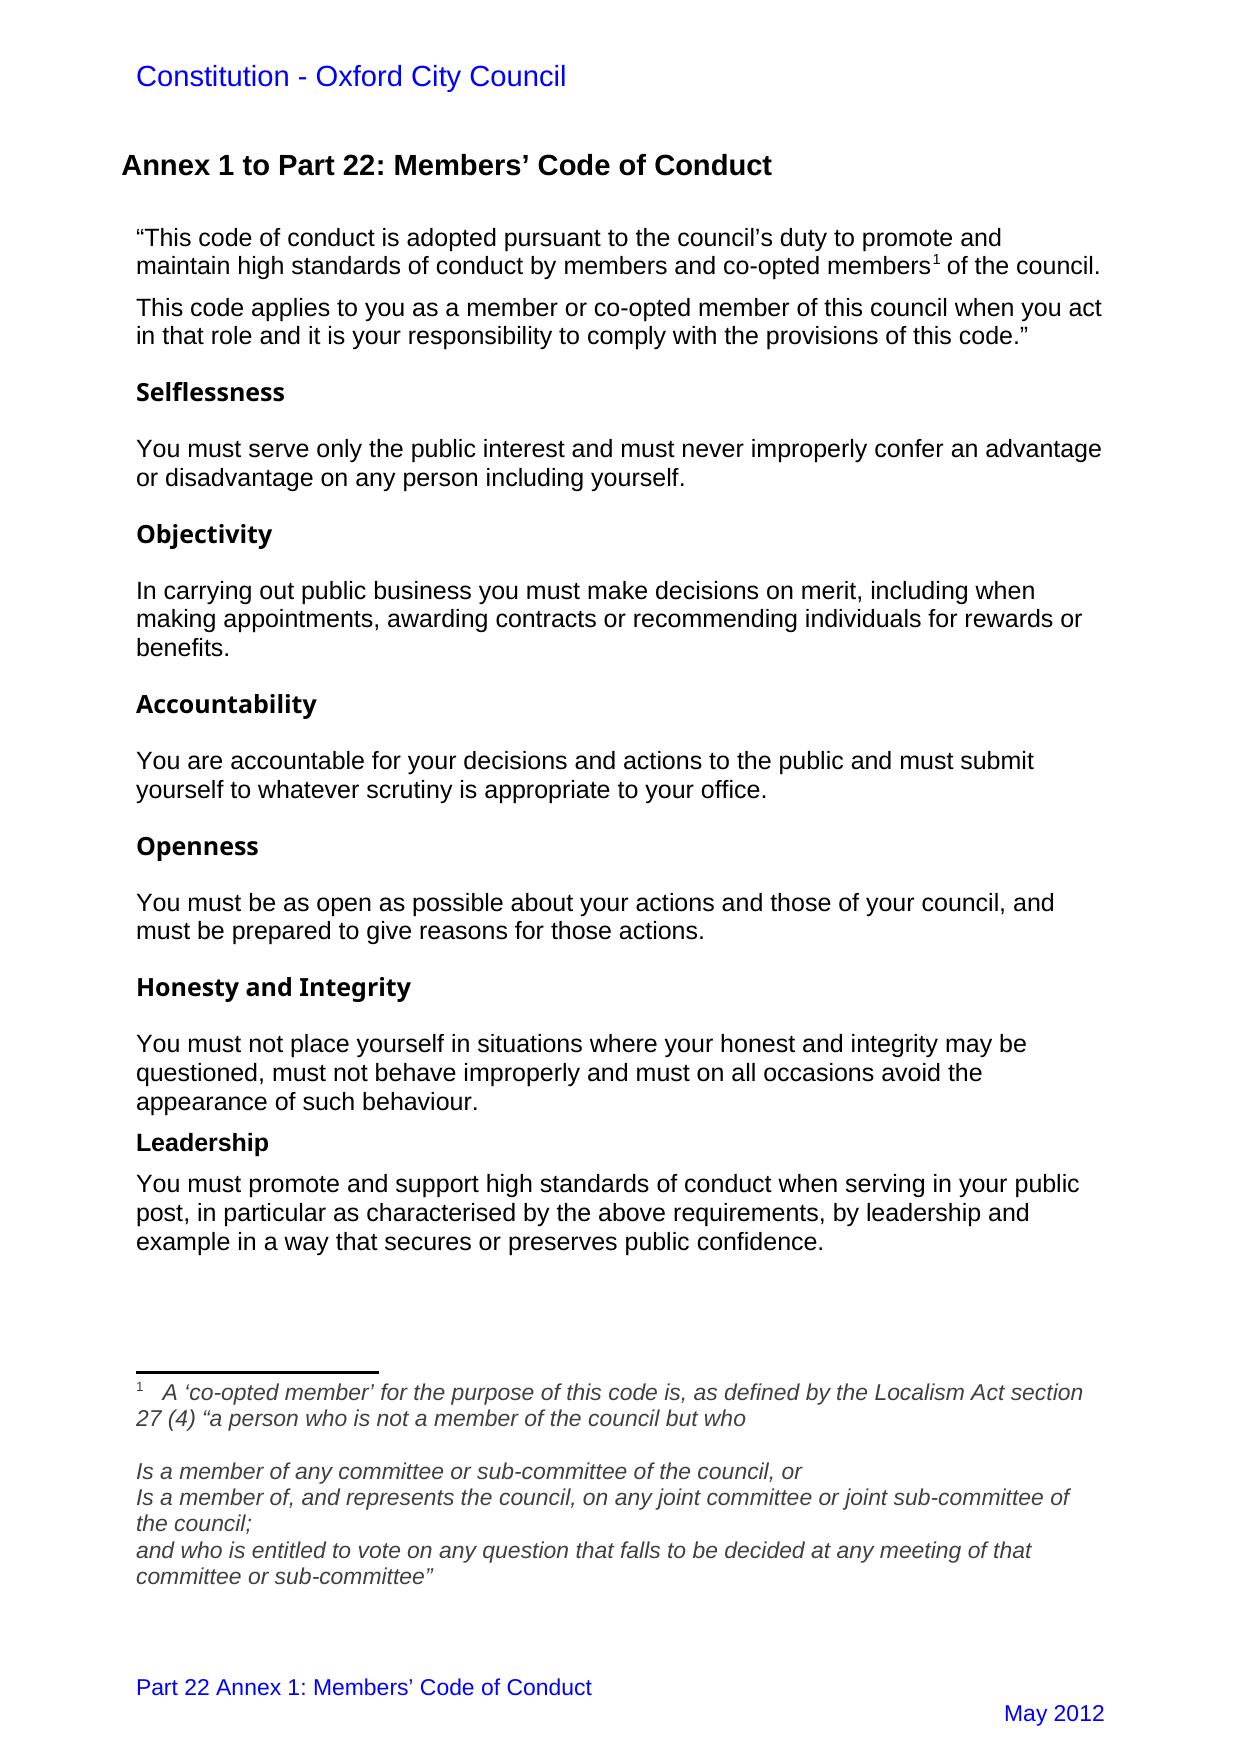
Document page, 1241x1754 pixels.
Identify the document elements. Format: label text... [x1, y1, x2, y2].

text In carrying out public business you must make decisions on merit, including when making appointments, awarding contracts or recommending individuals for rewards or benefits. [136, 576, 1104, 662]
text You must not place yourself in situations where your honest and integrity may be questioned, must not behave improperly and must on all occasions avoid the appearance of such behaviour. [136, 1029, 1104, 1115]
text You must promote and support high standards of conduct when serving in your public post, in particular as characterised by the above requirements, by leadership and example in a way that secures or preserves public confidence. [136, 1169, 1104, 1255]
text “This code of conduct is adopted pursuant to the council’s duty to promote and maintain high standards of conduct by members and co-opted members of the council. [136, 222, 1104, 280]
subtitle Objectivity [136, 517, 1104, 551]
text This code applies to you as a member or co-opted member of this council when you act in that role and it is your responsibility to comply with the provisions of this code.” [136, 292, 1104, 350]
subtitle Honesty and Integrity [136, 970, 1104, 1004]
text Leadership [136, 1128, 1104, 1157]
text You must serve only the public interest and must never improperly confer an advantage or disadvantage on any person including yourself. [136, 434, 1104, 492]
subtitle Selflessness [136, 375, 1104, 409]
subtitle Openness [136, 828, 1104, 862]
text You are accountable for your decisions and actions to the public and must submit yourself to whatever scrutiny is appropriate to your office. [136, 746, 1104, 803]
text You must be as open as possible about your actions and those of your council, and must be prepared to give reasons for those actions. [136, 887, 1104, 945]
subtitle Accountability [136, 687, 1104, 721]
subtitle Annex 1 to Part 22: Members’ Code of Conduct [121, 148, 1104, 181]
